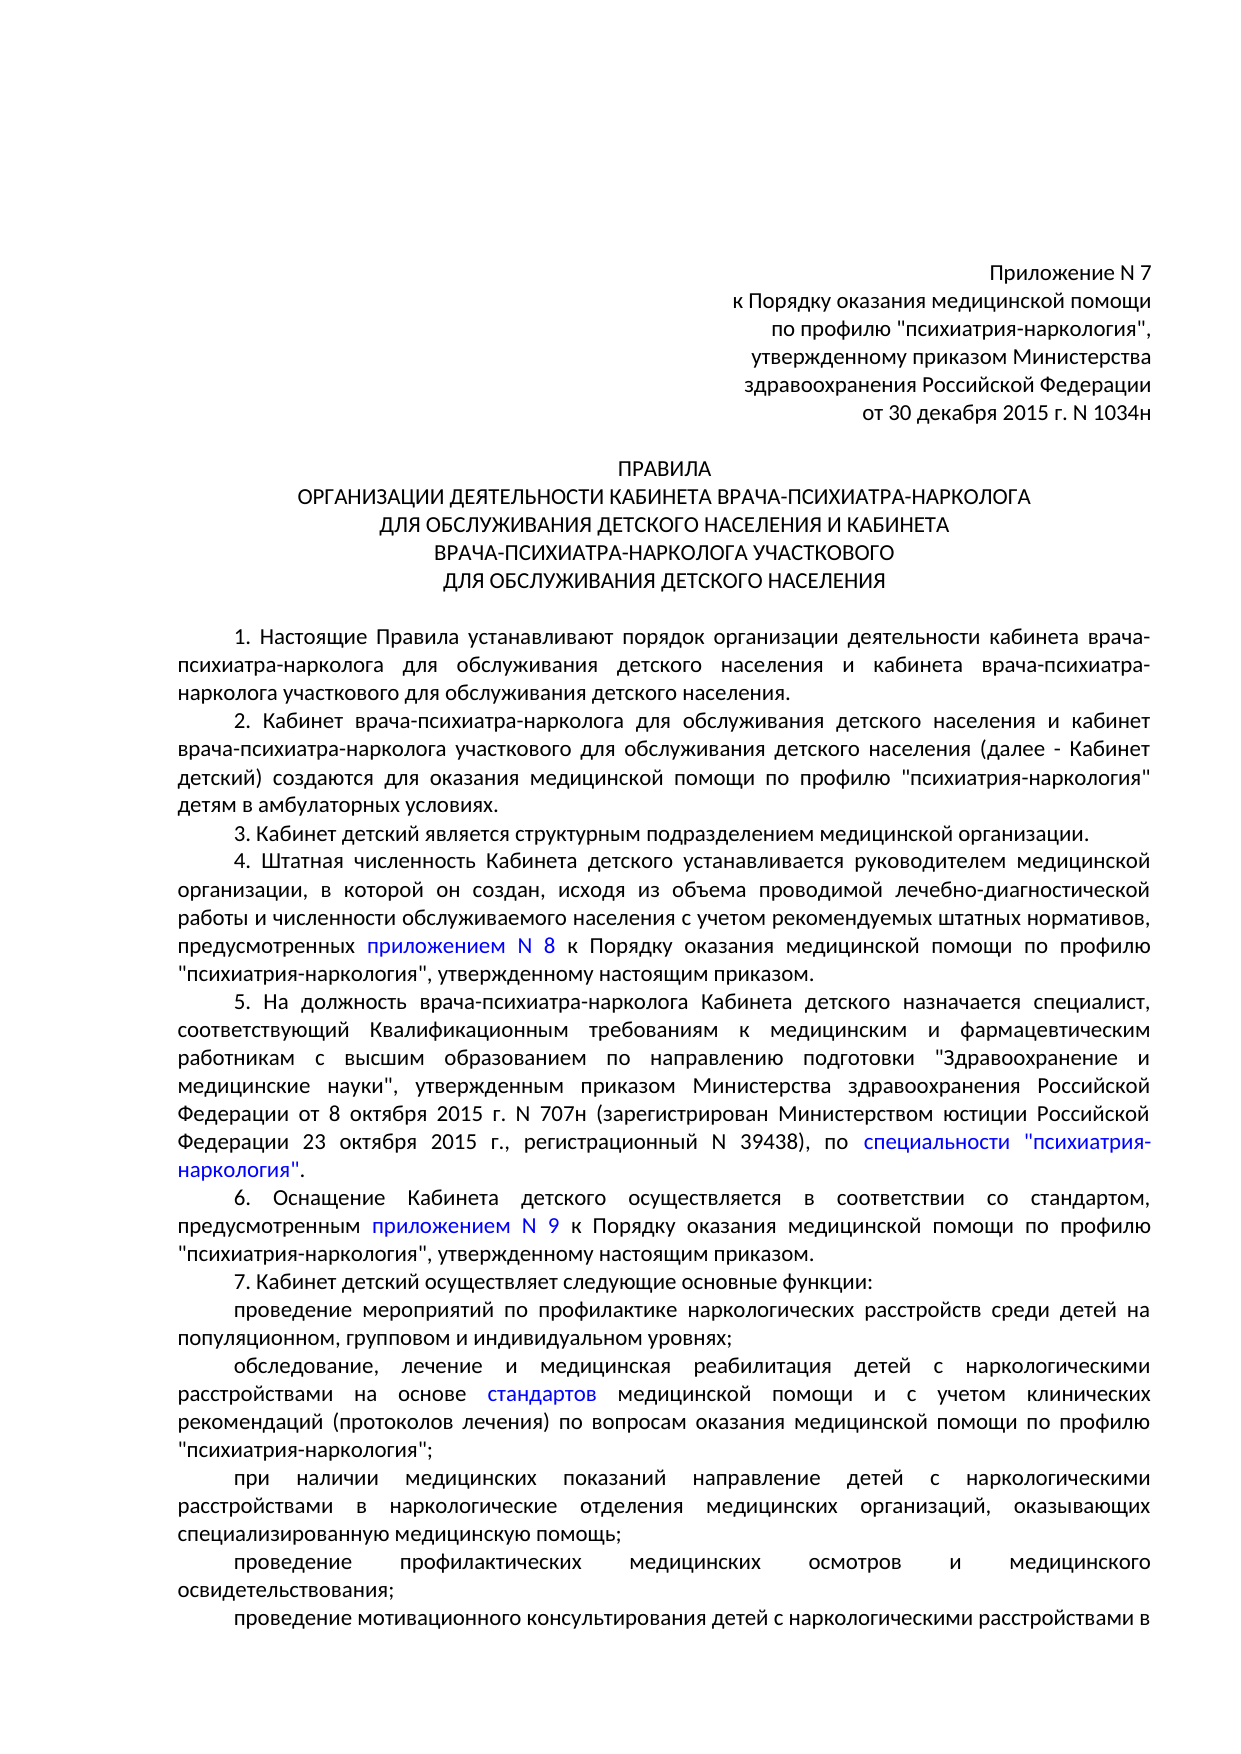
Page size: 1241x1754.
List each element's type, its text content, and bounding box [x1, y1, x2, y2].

text при наличии медицинских показаний направление детей с наркологическими расстройствами в наркологические отделения медицинских организаций, оказывающих специализированную медицинскую помощь; [177, 1463, 1152, 1547]
text обследование, лечение и медицинская реабилитация детей с наркологическими расстройствами на основе стандартов медицинской помощи и с учетом клинических рекомендаций (протоколов лечения) по вопросам оказания медицинской помощи по профилю "психиатрия-наркология"; [177, 1351, 1152, 1463]
text ОРГАНИЗАЦИИ ДЕЯТЕЛЬНОСТИ КАБИНЕТА ВРАЧА-ПСИХИАТРА-НАРКОЛОГА [177, 482, 1152, 510]
text ДЛЯ ОБСЛУЖИВАНИЯ ДЕТСКОГО НАСЕЛЕНИЯ [177, 566, 1152, 594]
text здравоохранения Российской Федерации [177, 370, 1152, 398]
text от 30 декабря 2015 г. N 1034н [177, 398, 1152, 426]
text утвержденному приказом Министерства [177, 342, 1152, 370]
text ВРАЧА-ПСИХИАТРА-НАРКОЛОГА УЧАСТКОВОГО [177, 538, 1152, 566]
text 6. Оснащение Кабинета детского осуществляется в соответствии со стандартом, предусмотренным приложением N 9 к Порядку оказания медицинской помощи по профилю "психиатрия-наркология", утвержденному настоящим приказом. [177, 1183, 1152, 1267]
text проведение профилактических медицинских осмотров и медицинского освидетельствования; [177, 1547, 1152, 1603]
text 2. Кабинет врача-психиатра-нарколога для обслуживания детского населения и кабинет врача-психиатра-нарколога участкового для обслуживания детского населения (далее - Кабинет детский) создаются для оказания медицинской помощи по профилю "психиатрия-наркология" детям в амбулаторных условиях. [177, 707, 1152, 819]
text 3. Кабинет детский является структурным подразделением медицинской организации. [177, 819, 1152, 847]
text 7. Кабинет детский осуществляет следующие основные функции: [177, 1267, 1152, 1295]
text к Порядку оказания медицинской помощи [177, 286, 1152, 314]
text 1. Настоящие Правила устанавливают порядок организации деятельности кабинета врача-психиатра-нарколога для обслуживания детского населения и кабинета врача-психиатра-нарколога участкового для обслуживания детского населения. [177, 622, 1152, 707]
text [177, 1603, 1152, 1631]
text ДЛЯ ОБСЛУЖИВАНИЯ ДЕТСКОГО НАСЕЛЕНИЯ И КАБИНЕТА [177, 510, 1152, 538]
text Приложение N 7 [177, 258, 1152, 286]
text 4. Штатная численность Кабинета детского устанавливается руководителем медицинской организации, в которой он создан, исходя из объема проводимой лечебно-диагностической работы и численности обслуживаемого населения с учетом рекомендуемых штатных нормативов, предусмотренных приложением N 8 к Порядку оказания медицинской помощи по профилю "психиатрия-наркология", утвержденному настоящим приказом. [177, 847, 1152, 987]
text проведение мероприятий по профилактике наркологических расстройств среди детей на популяционном, групповом и индивидуальном уровнях; [177, 1295, 1152, 1351]
text по профилю "психиатрия-наркология", [177, 314, 1152, 342]
text 5. На должность врача-психиатра-нарколога Кабинета детского назначается специалист, соответствующий Квалификационным требованиям к медицинским и фармацевтическим работникам с высшим образованием по направлению подготовки "Здравоохранение и медицинские науки", утвержденным приказом Министерства здравоохранения Российской Федерации от 8 октября 2015 г. N 707н (зарегистрирован Министерством юстиции Российской Федерации 23 октября 2015 г., регистрационный N 39438), по специальности "психиатрия-наркология". [177, 987, 1152, 1183]
text ПРАВИЛА [177, 454, 1152, 482]
